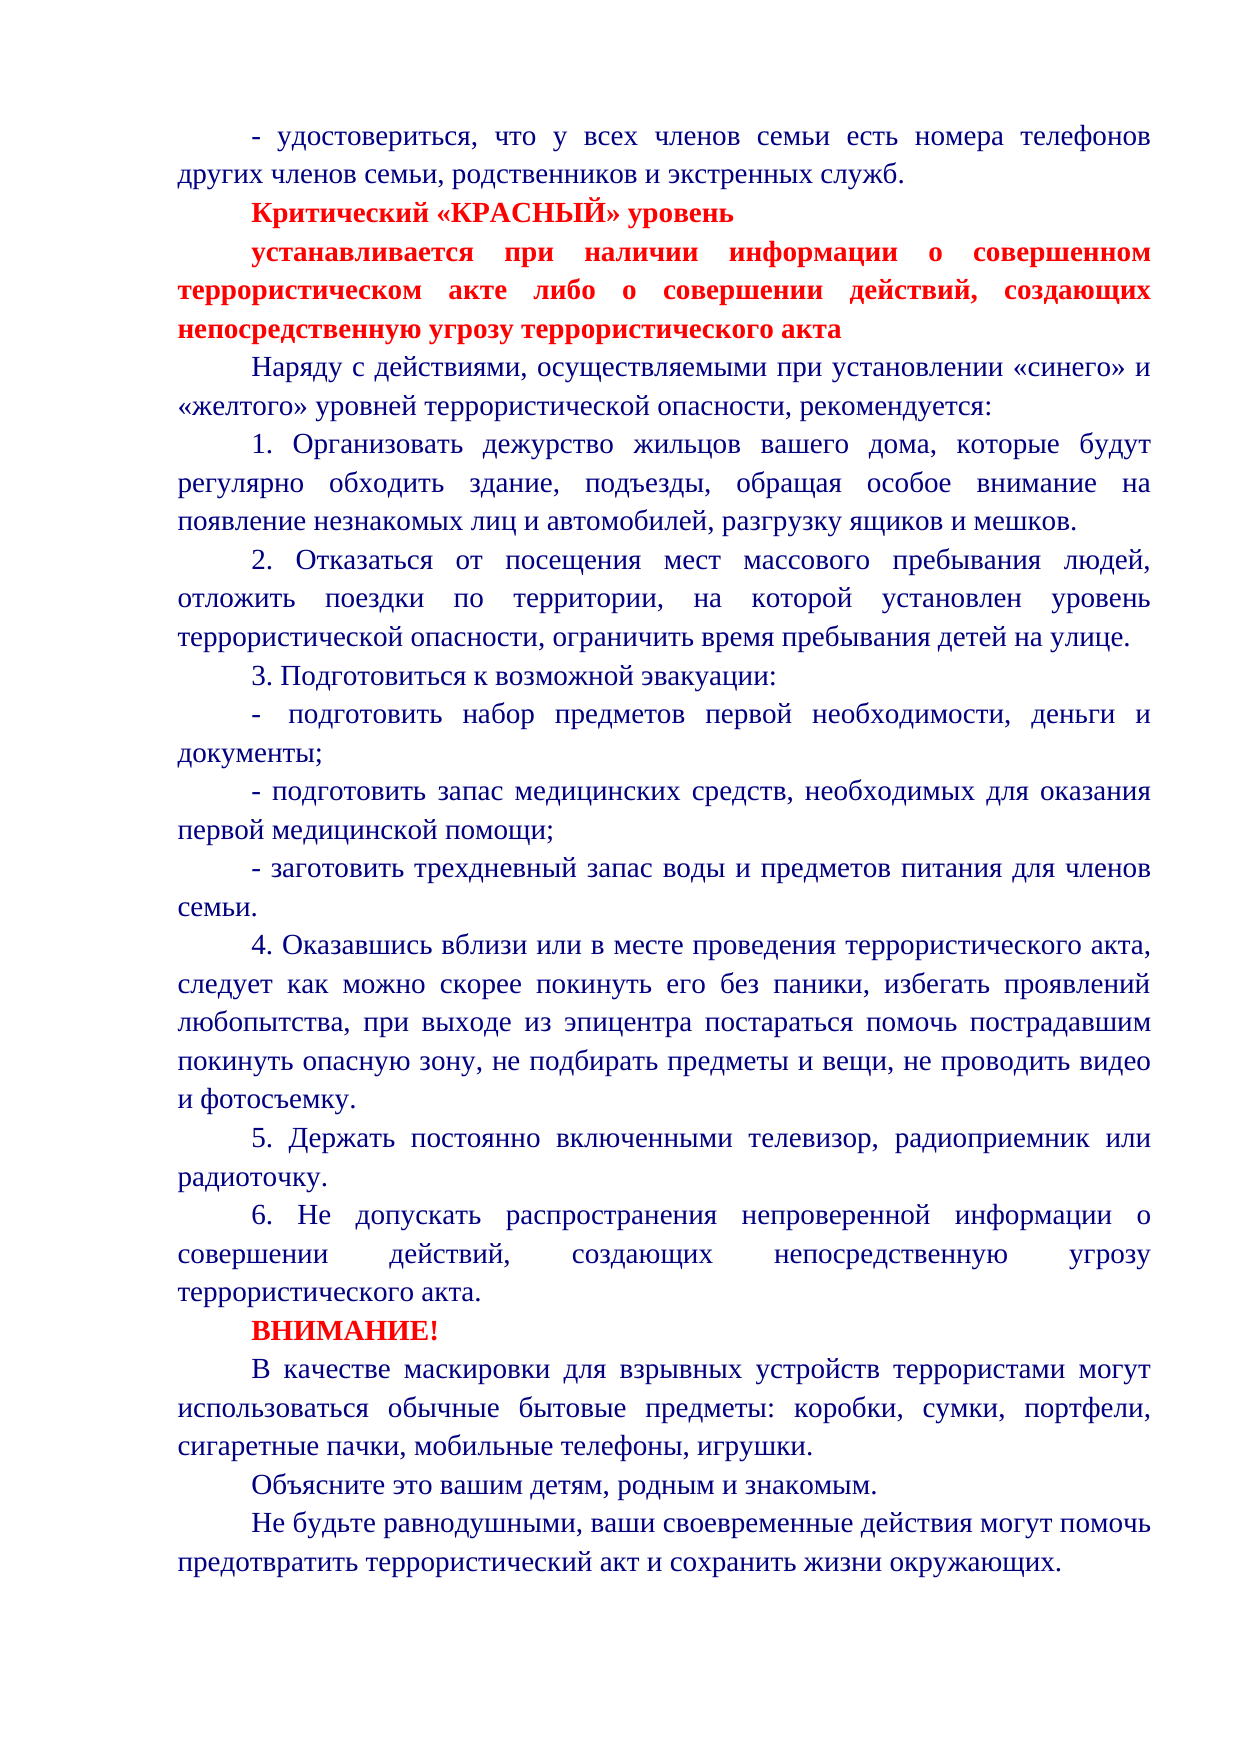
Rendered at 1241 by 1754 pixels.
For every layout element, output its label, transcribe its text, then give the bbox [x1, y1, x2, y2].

text - заготовить трехдневный запас воды и предметов питания для членов семьи. [177, 850, 1152, 922]
text - удостовериться, что у всех членов семьи есть номера телефонов других членов семьи, родственников и экстренных служб. [177, 118, 1152, 190]
text 1. Организовать дежурство жильцов вашего дома, которые будут регулярно обходить здание, подъезды, обращая особое внимание на появление незнакомых лиц и автомобилей, разгрузку ящиков и мешков. [177, 426, 1152, 537]
text 5. Держать постоянно включенными телевизор, радиоприемник или радиоточку. [177, 1120, 1152, 1192]
text Критический «КРАСНЫЙ» уровень [177, 195, 1152, 229]
text - подготовить набор предметов первой необходимости, деньги и документы; [177, 696, 1152, 768]
text - подготовить запас медицинских средств, необходимых для оказания первой медицинской помощи; [177, 773, 1152, 845]
text 6. Не допускать распространения непроверенной информации о совершении действий, создающих непосредственную угрозу террористического акта. [177, 1197, 1152, 1308]
text Наряду с действиями, осуществляемыми при установлении «синего» и «желтого» уровней террористической опасности, рекомендуется: [177, 349, 1152, 421]
text ВНИМАНИЕ! [177, 1313, 1152, 1346]
text устанавливается при наличии информации о совершенном террористическом акте либо о совершении действий, создающих непосредственную угрозу террористического акта [177, 234, 1152, 344]
text 3. Подготовиться к возможной эвакуации: [177, 658, 1152, 691]
text 4. Оказавшись вблизи или в месте проведения террористического акта, следует как можно скорее покинуть его без паники, избегать проявлений любопытства, при выходе из эпицентра постараться помочь пострадавшим покинуть опасную зону, не подбирать предметы и вещи, не проводить видео и фотосъемку. [177, 927, 1152, 1115]
text Не будьте равнодушными, ваши своевременные действия могут помочь предотвратить террористический акт и сохранить жизни окружающих. [177, 1506, 1152, 1578]
text В качестве маскировки для взрывных устройств террористами могут использоваться обычные бытовые предметы: коробки, сумки, портфели, сигаретные пачки, мобильные телефоны, игрушки. [177, 1351, 1152, 1462]
text Объясните это вашим детям, родным и знакомым. [177, 1467, 1152, 1501]
text 2. Отказаться от посещения мест массового пребывания людей, отложить поездки по территории, на которой установлен уровень террористической опасности, ограничить время пребывания детей на улице. [177, 542, 1152, 653]
